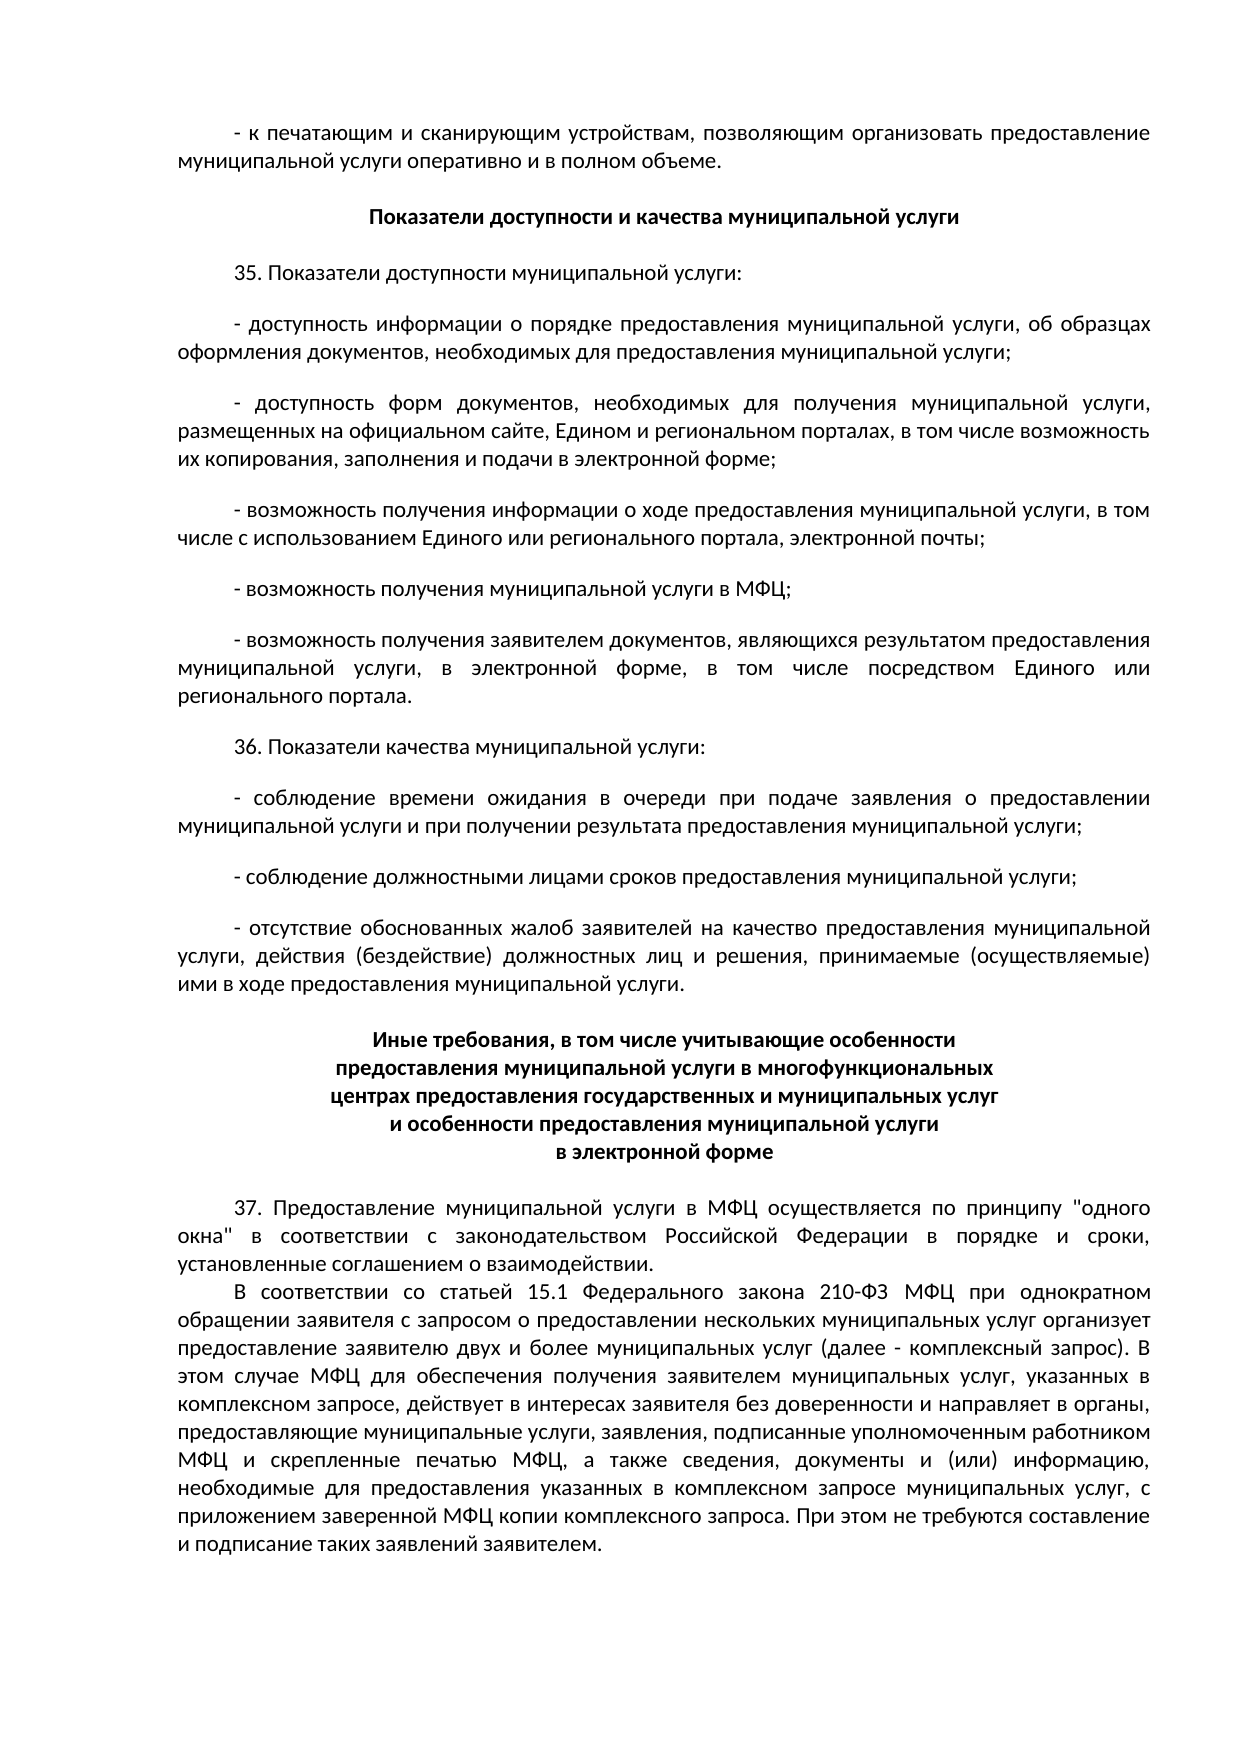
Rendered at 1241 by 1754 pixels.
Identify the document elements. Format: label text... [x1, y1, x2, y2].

text - возможность получения заявителем документов, являющихся результатом предоставления муниципальной услуги, в электронной форме, в том числе посредством Единого или регионального портала. [177, 625, 1152, 709]
title Иные требования, в том числе учитывающие особенности [177, 1025, 1152, 1053]
text - соблюдение должностными лицами сроков предоставления муниципальной услуги; [177, 862, 1152, 890]
title и особенности предоставления муниципальной услуги [177, 1109, 1152, 1137]
text 37. Предоставление муниципальной услуги в МФЦ осуществляется по принципу "одного окна" в соответствии с законодательством Российской Федерации в порядке и сроки, установленные соглашением о взаимодействии. [177, 1193, 1152, 1277]
title предоставления муниципальной услуги в многофункциональных [177, 1053, 1152, 1081]
text - отсутствие обоснованных жалоб заявителей на качество предоставления муниципальной услуги, действия (бездействие) должностных лиц и решения, принимаемые (осуществляемые) ими в ходе предоставления муниципальной услуги. [177, 913, 1152, 997]
text В соответствии со статьей 15.1 Федерального закона 210-ФЗ МФЦ при однократном обращении заявителя с запросом о предоставлении нескольких муниципальных услуг организует предоставление заявителю двух и более муниципальных услуг (далее - комплексный запрос). В этом случае МФЦ для обеспечения получения заявителем муниципальных услуг, указанных в комплексном запросе, действует в интересах заявителя без доверенности и направляет в органы, предоставляющие муниципальные услуги, заявления, подписанные уполномоченным работником МФЦ и скрепленные печатью МФЦ, а также сведения, документы и (или) информацию, необходимые для предоставления указанных в комплексном запросе муниципальных услуг, с приложением заверенной МФЦ копии комплексного запроса. При этом не требуются составление и подписание таких заявлений заявителем. [177, 1277, 1152, 1557]
text - соблюдение времени ожидания в очереди при подаче заявления о предоставлении муниципальной услуги и при получении результата предоставления муниципальной услуги; [177, 783, 1152, 839]
title центрах предоставления государственных и муниципальных услуг [177, 1081, 1152, 1109]
title Показатели доступности и качества муниципальной услуги [177, 202, 1152, 230]
text - доступность форм документов, необходимых для получения муниципальной услуги, размещенных на официальном сайте, Едином и региональном порталах, в том числе возможность их копирования, заполнения и подачи в электронной форме; [177, 388, 1152, 472]
text 35. Показатели доступности муниципальной услуги: [177, 258, 1152, 286]
text - к печатающим и сканирующим устройствам, позволяющим организовать предоставление муниципальной услуги оперативно и в полном объеме. [177, 118, 1152, 174]
title в электронной форме [177, 1137, 1152, 1165]
text - возможность получения информации о ходе предоставления муниципальной услуги, в том числе с использованием Единого или регионального портала, электронной почты; [177, 495, 1152, 551]
text 36. Показатели качества муниципальной услуги: [177, 732, 1152, 760]
text - возможность получения муниципальной услуги в МФЦ; [177, 574, 1152, 602]
text - доступность информации о порядке предоставления муниципальной услуги, об образцах оформления документов, необходимых для предоставления муниципальной услуги; [177, 309, 1152, 365]
